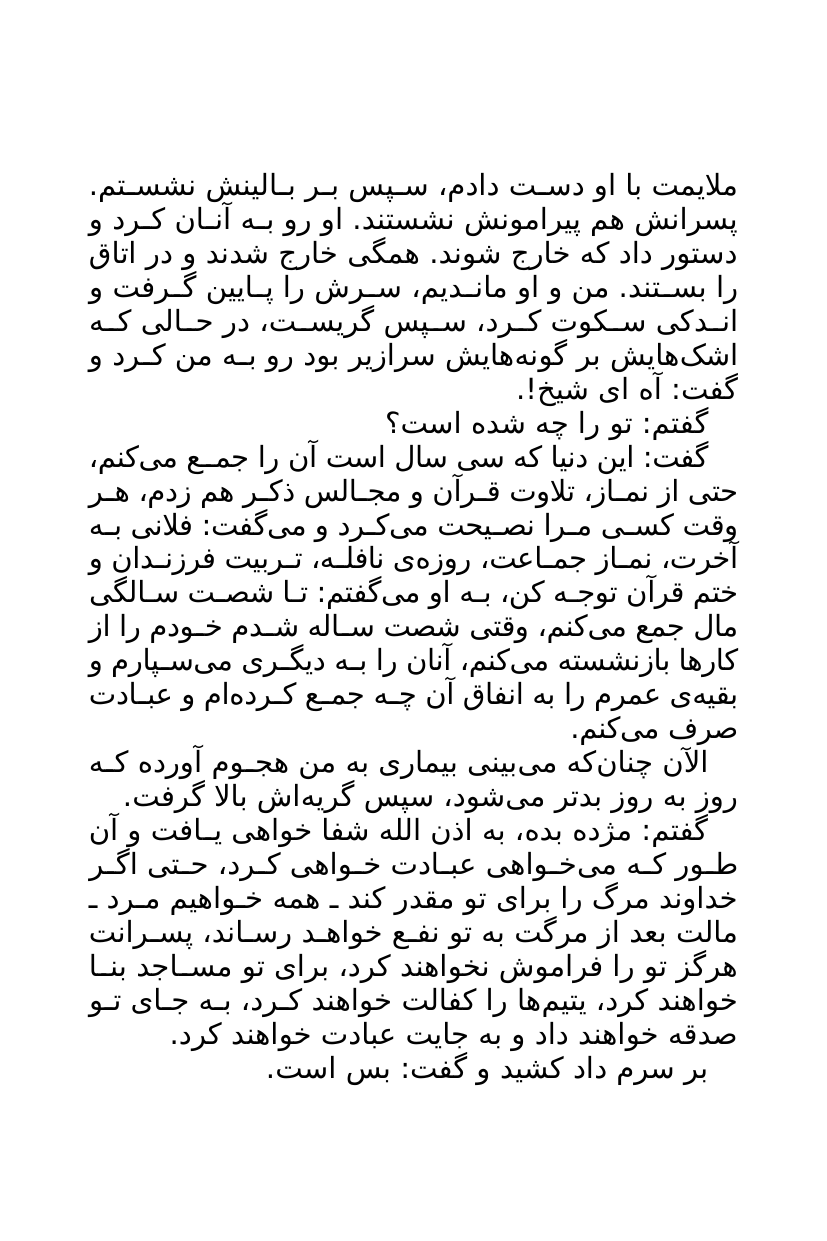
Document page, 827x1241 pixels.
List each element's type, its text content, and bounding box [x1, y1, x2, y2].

text الآن چنان‌که می‌بینی بیماری به من هجوم آورده که روز به روز بدتر می‌شود، سپس گریه‌اش بالا گرفت. [89, 746, 738, 813]
text گفتم: تو را چه شده است؟ [89, 406, 738, 440]
text گفت: این دنیا که سی سال است آن را جمع می‌کنم، حتی از نماز، تلاوت قرآن و مجالس ذکر هم زدم، هر وقت کسی مرا نصیحت می‌کرد و می‌گفت: فلانی به آخرت، نماز جماعت، روزه‌ی نافله، تربیت فرزندان و ختم قرآن توجه کن، به او می‌گفتم: تا شصت سالگی مال جمع می‌کنم، وقتی شصت ساله شدم خودم را از کارها بازنشسته می‌کنم، آنان را به دیگری می‌سپارم و بقیه‌ی عمرم را به انفاق آن چه جمع کرده‌ام و عبادت صرف می‌کنم. [89, 440, 738, 746]
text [89, 168, 738, 406]
text بر سرم داد کشید و گفت: بس است. [89, 1051, 738, 1085]
text گفتم: مژده بده، به اذن الله شفا خواهی یافت و آن طور که می‌خواهی عبادت خواهی کرد، حتی اگر خداوند مرگ را برای تو مقدر کند ـ همه خواهیم مرد ـ مالت بعد از مرگت به تو نفع خواهد رساند، پسرانت هرگز تو را فراموش نخواهند کرد، برای تو مساجد بنا خواهند کرد، یتیم‌ها را کفالت خواهند کرد، به جای تو صدقه خواهند داد و به جایت عبادت خواهند کرد. [89, 813, 738, 1051]
